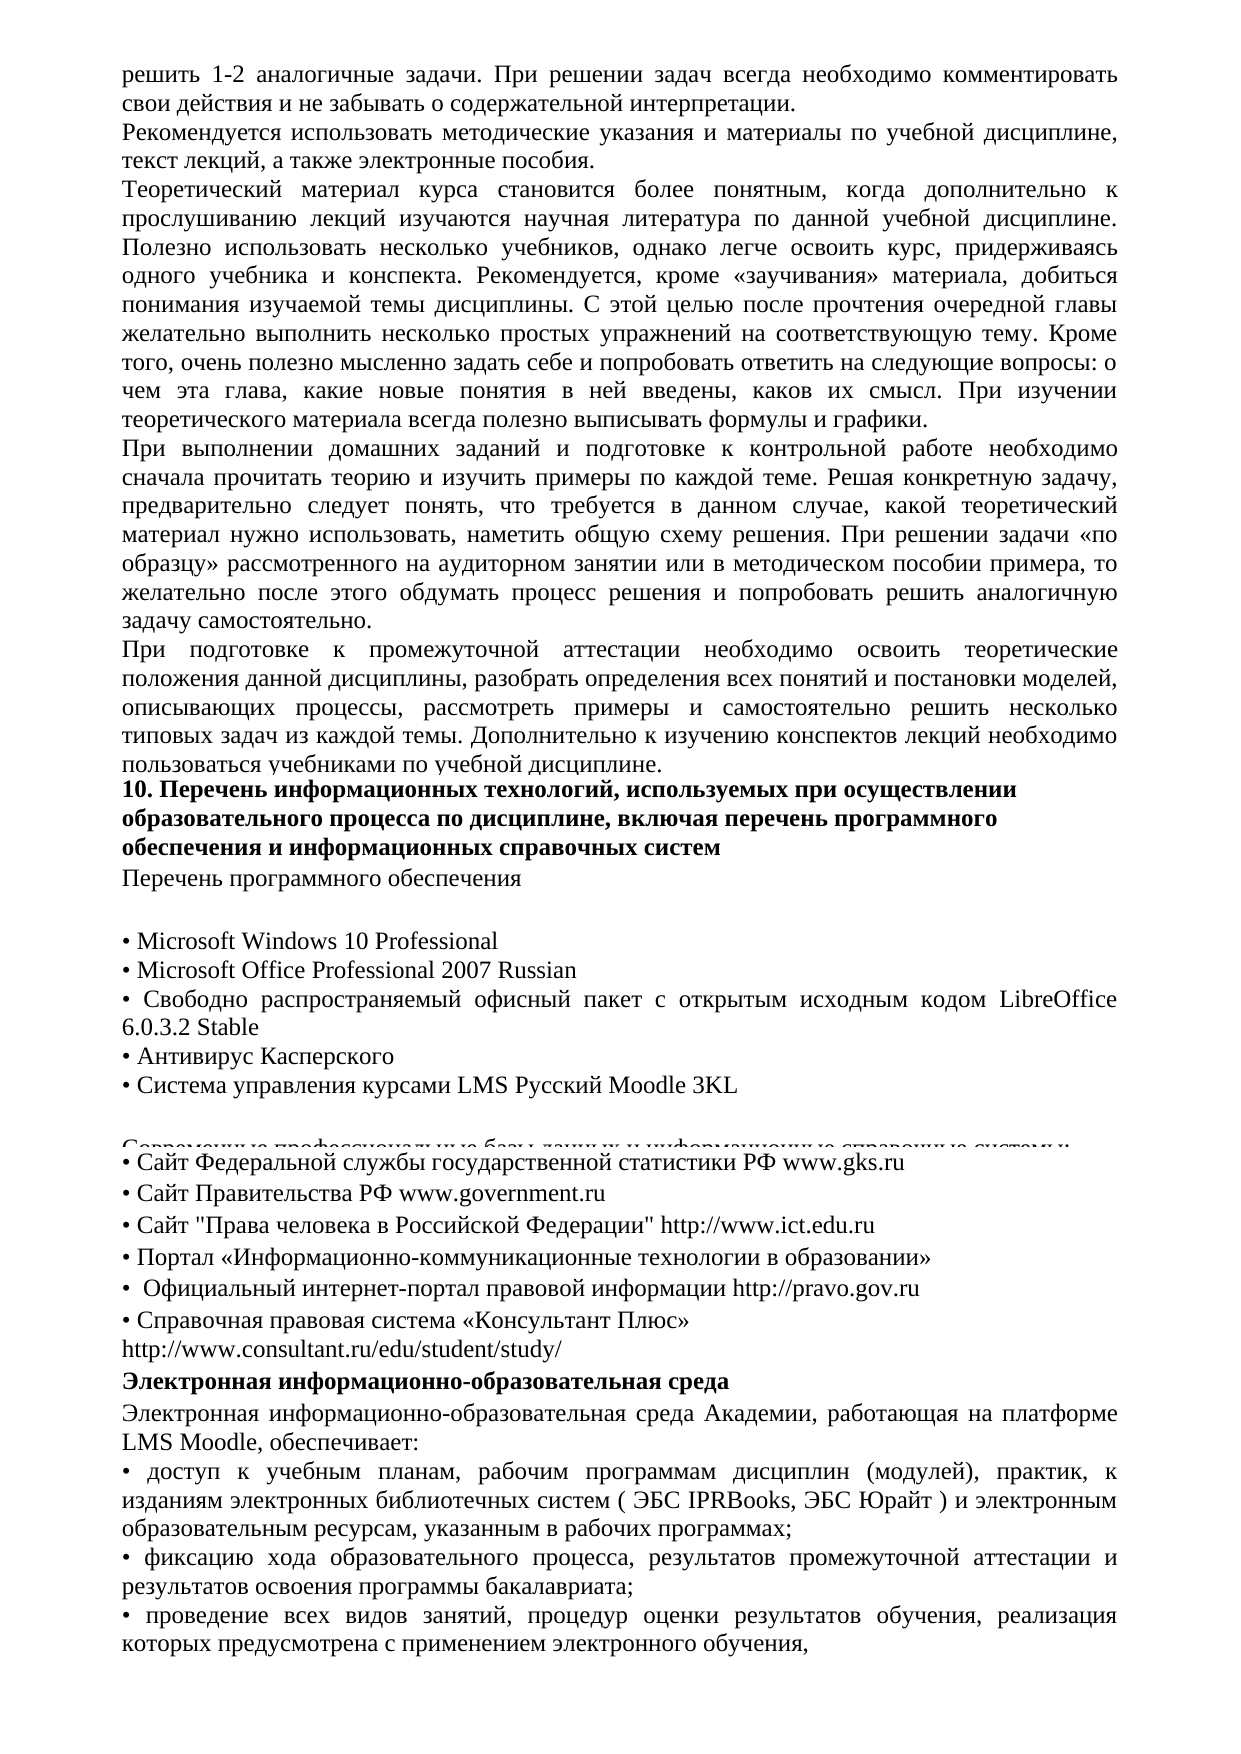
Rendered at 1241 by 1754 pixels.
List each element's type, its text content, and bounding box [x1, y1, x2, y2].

table_cell • Сайт Федеральной службы государственной статистики РФ www.gks.ru [118, 1147, 1122, 1178]
table_header решить 1-2 аналогичные задачи. При решении задач всегда необходимо комментировать свои действия и не забывать о содержательной интерпретации. Рекомендуется использовать методические указания и материалы по учебной дисциплине, текст лекций, а также электронные пособия. Теоретический материал курса становится более понятным, когда дополнительно к прослушиванию лекций изучаются научная литература по данной учебной дисциплине. Полезно использовать несколько учебников, однако легче освоить курс, придерживаясь одного учебника и конспекта. Рекомендуется, кроме «заучивания» материала, добиться понимания изучаемой темы дисциплины. С этой целью после прочтения очередной главы желательно выполнить несколько простых упражнений на соответствующую тему. Кроме того, очень полезно мысленно задать себе и попробовать ответить на следующие вопросы: о чем эта глава, какие новые понятия в ней введены, каков их смысл. При изучении теоретического материала всегда полезно выписывать формулы и графики. При выполнении домашних заданий и подготовке к контрольной работе необходимо сначала прочитать теорию и изучить примеры по каждой теме. Решая конкретную задачу, предварительно следует понять, что требуется в данном случае, какой теоретический материал нужно использовать, наметить общую схему решения. При решении задачи «по образцу» рассмотренного на аудиторном занятии или в методическом пособии примера, то желательно после этого обдумать процесс решения и попробовать решить аналогичную задачу самостоятельно. При подготовке к промежуточной аттестации необходимо освоить теоретические положения данной дисциплины, разобрать определения всех понятий и постановки моделей, описывающих процессы, рассмотреть примеры и самостоятельно решить несколько типовых задач из каждой темы. Дополнительно к изучению конспектов лекций необходимо пользоваться учебниками по учебной дисциплине. [118, 59, 1122, 774]
table_cell • Портал «Информационно-коммуникационные технологии в образовании» [118, 1242, 1122, 1273]
table_cell • Сайт Правительства РФ www.government.ru [118, 1178, 1122, 1210]
table_cell • Официальный интернет-портал правовой информации http://pravo.gov.ru [118, 1273, 1122, 1305]
table_cell 10. Перечень информационных технологий, используемых при осуществлении образовательного процесса по дисциплине, включая перечень программного обеспечения и информационных справочных систем [118, 774, 1122, 863]
table_cell Электронная информационно-образовательная среда Академии, работающая на платформе LMS Moodle, обеспечивает: • доступ к учебным планам, рабочим программам дисциплин (модулей), практик, к изданиям электронных библиотечных систем ( ЭБС IPRBooks, ЭБС Юрайт ) и электронным образовательным ресурсам, указанным в рабочих программах; • фиксацию хода образовательного процесса, результатов промежуточной аттестации и результатов освоения программы бакалавриата; • проведение всех видов занятий, процедур оценки результатов обучения, реализация которых предусмотрена с применением электронного обучения, [118, 1399, 1122, 1662]
table_cell Перечень программного обеспечения • Microsoft Windows 10 Professional • Microsoft Office Professional 2007 Russian • Cвободно распространяемый офисный пакет с открытым исходным кодом LibreOffice 6.0.3.2 Stable • Антивирус Касперского • Cистема управления курсами LMS Русский Moodle 3KL Современные профессиональные базы данных и информационные справочные системы: [118, 863, 1122, 1147]
table_cell • Сайт "Права человека в Российской Федерации" http://www.ict.edu.ru [118, 1210, 1122, 1242]
table_cell Электронная информационно-образовательная среда [118, 1366, 1122, 1398]
table_cell • Справочная правовая система «Консультант Плюс» http://www.consultant.ru/edu/student/study/ [118, 1305, 1122, 1366]
